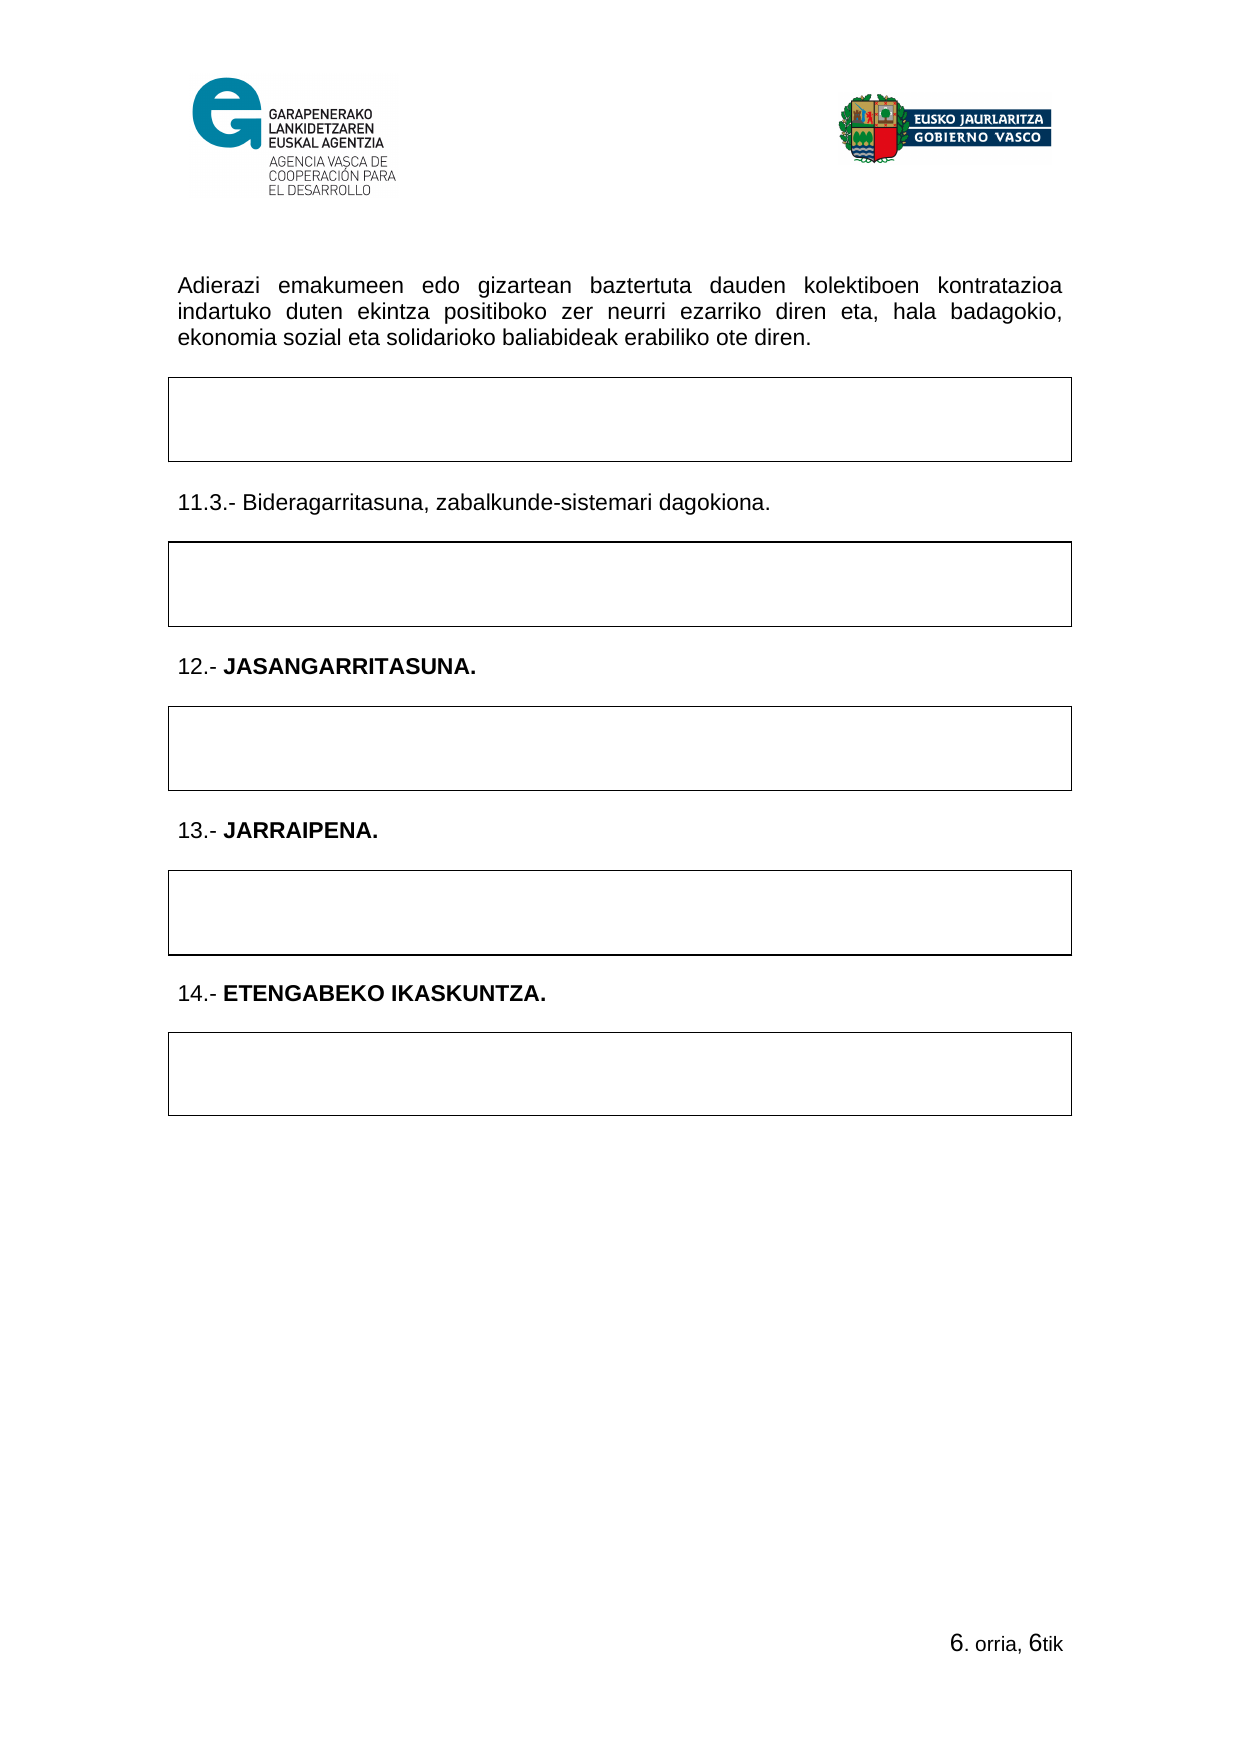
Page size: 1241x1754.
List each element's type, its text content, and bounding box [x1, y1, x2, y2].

text 14.- ETENGABEKO IKASKUNTZA. [177, 979, 1063, 1006]
text 12.- JASANGARRITASUNA. [177, 653, 1063, 679]
picture [837, 92, 1052, 165]
picture [188, 73, 400, 198]
text 11.3.- Bideragarritasuna, zabalkunde-sistemari dagokiona. [177, 489, 1063, 515]
text 13.- JARRAIPENA. [177, 817, 1063, 844]
text Adierazi emakumeen edo gizartean baztertuta dauden kolektiboen kontratazioa indartuko duten ekintza positiboko zer neurri ezarriko diren eta, hala badagokio, ekonomia sozial eta solidarioko baliabideak erabiliko ote diren. [177, 272, 1063, 351]
